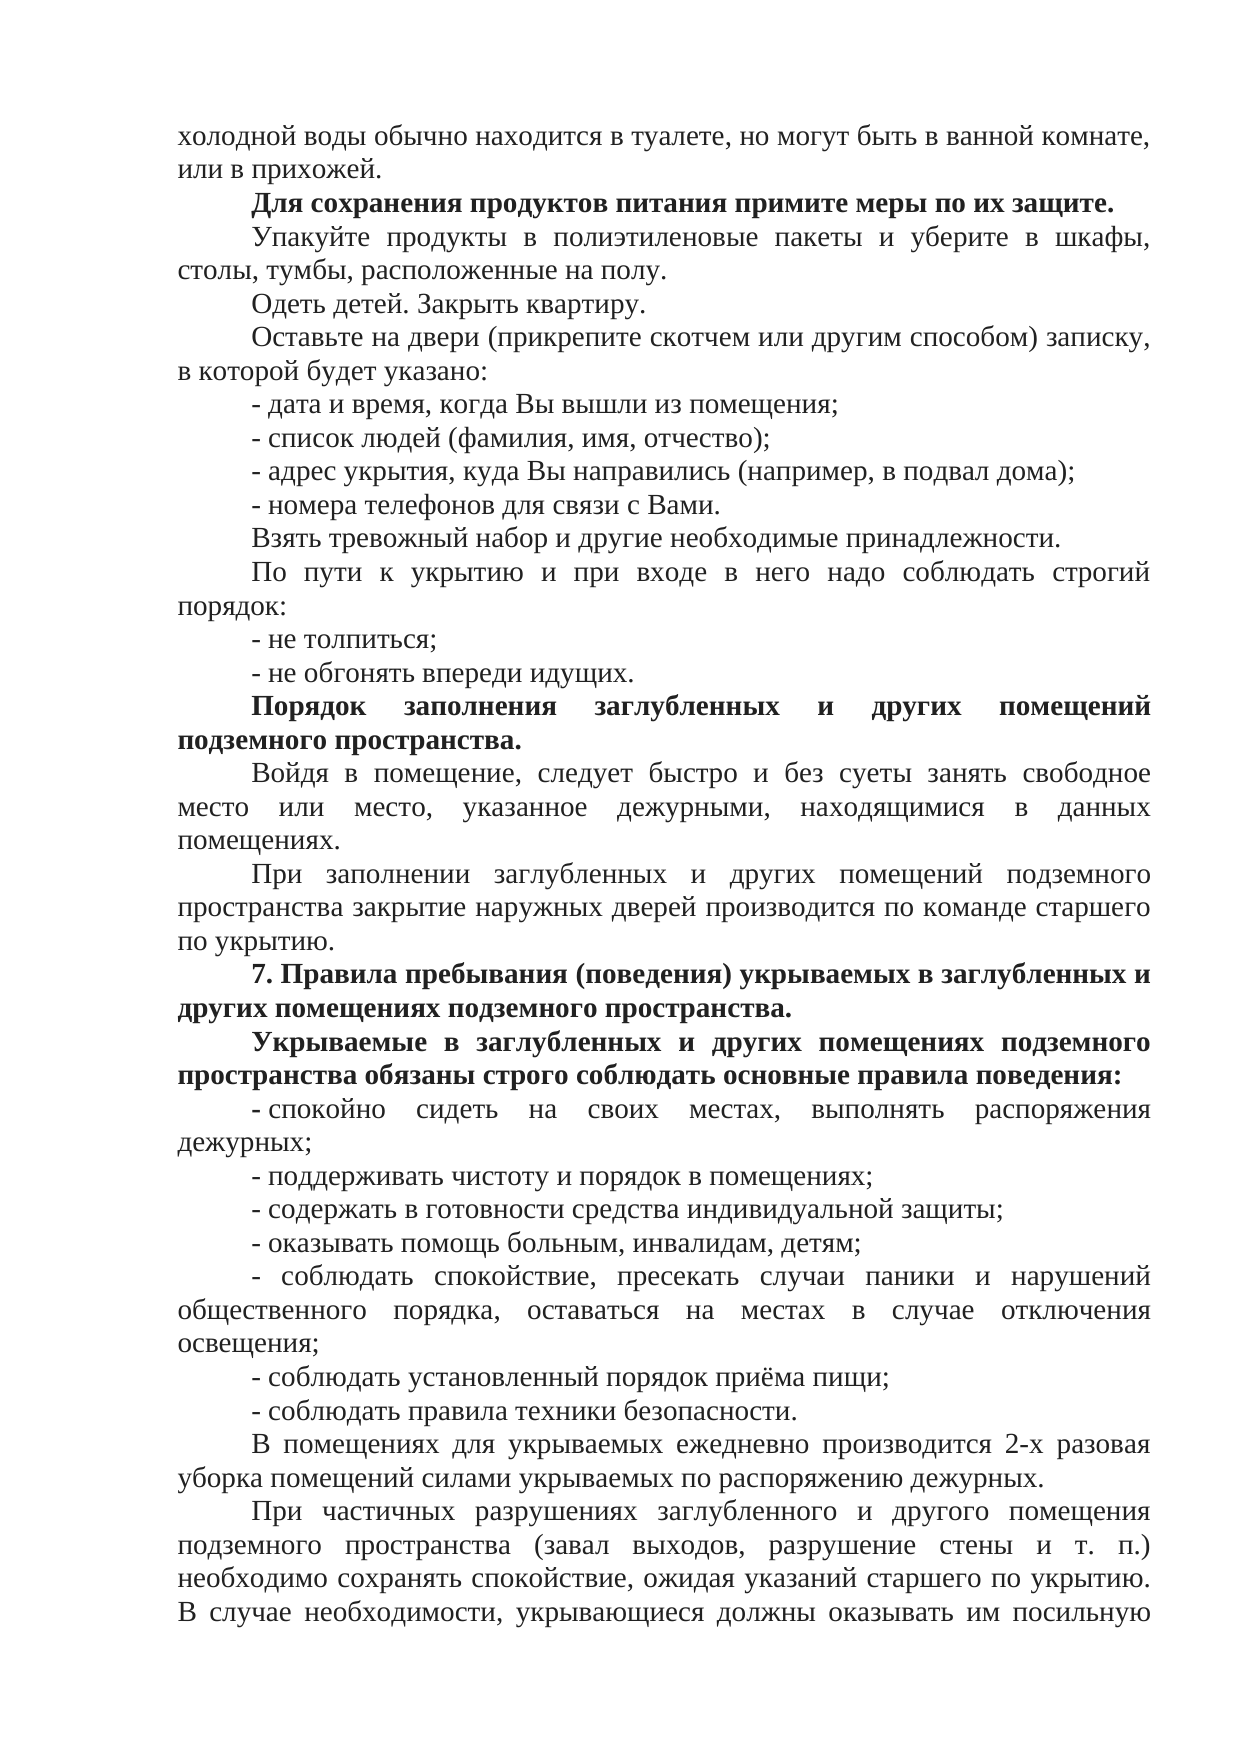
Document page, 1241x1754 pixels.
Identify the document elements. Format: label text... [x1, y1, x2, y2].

text Порядок заполнения заглубленных и других помещений подземного пространства. [177, 688, 1152, 755]
text - список людей (фамилия, имя, отчество); [177, 420, 1152, 453]
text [177, 118, 1152, 185]
text - соблюдать правила техники безопасности. [177, 1393, 1152, 1426]
text 7. Правила пребывания (поведения) укрываемых в заглубленных и других помещениях подземного пространства. [177, 957, 1152, 1024]
text При заполнении заглубленных и других помещений подземного пространства закрытие наружных дверей производится по команде старшего по укрытию. [177, 856, 1152, 957]
text Упакуйте продукты в полиэтиленовые пакеты и уберите в шкафы, столы, тумбы, расположенные на полу. [177, 219, 1152, 286]
text Войдя в помещение, следует быстро и без суеты занять свободное место или место, указанное дежурными, находящимися в данных помещениях. [177, 755, 1152, 856]
text По пути к укрытию и при входе в него надо соблюдать строгий порядок: [177, 554, 1152, 621]
text - спокойно сидеть на своих местах, выполнять распоряжения дежурных; [177, 1091, 1152, 1158]
text Оставьте на двери (прикрепите скотчем или другим способом) записку, в которой будет указано: [177, 319, 1152, 386]
text Укрываемые в заглубленных и других помещениях подземного пространства обязаны строго соблюдать основные правила поведения: [177, 1024, 1152, 1091]
text - не обгонять впереди идущих. [177, 655, 1152, 688]
text - адрес укрытия, куда Вы направились (например, в подвал дома); [177, 453, 1152, 487]
text - дата и время, когда Вы вышли из помещения; [177, 386, 1152, 420]
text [177, 1493, 1152, 1627]
text - номера телефонов для связи с Вами. [177, 487, 1152, 521]
text - содержать в готовности средства индивидуальной защиты; [177, 1191, 1152, 1225]
text - поддерживать чистоту и порядок в помещениях; [177, 1158, 1152, 1191]
text - соблюдать установленный порядок приёма пищи; [177, 1359, 1152, 1393]
text - оказывать помощь больным, инвалидам, детям; [177, 1225, 1152, 1258]
text Для сохранения продуктов питания примите меры по их защите. [177, 185, 1152, 219]
text В помещениях для укрываемых ежедневно производится 2-х разовая уборка помещений силами укрываемых по распоряжению дежурных. [177, 1426, 1152, 1493]
text Одеть детей. Закрыть квартиру. [177, 286, 1152, 319]
text - соблюдать спокойствие, пресекать случаи паники и нарушений общественного порядка, оставаться на местах в случае отключения освещения; [177, 1258, 1152, 1359]
text Взять тревожный набор и другие необходимые принадлежности. [177, 521, 1152, 554]
text - не толпиться; [177, 621, 1152, 655]
